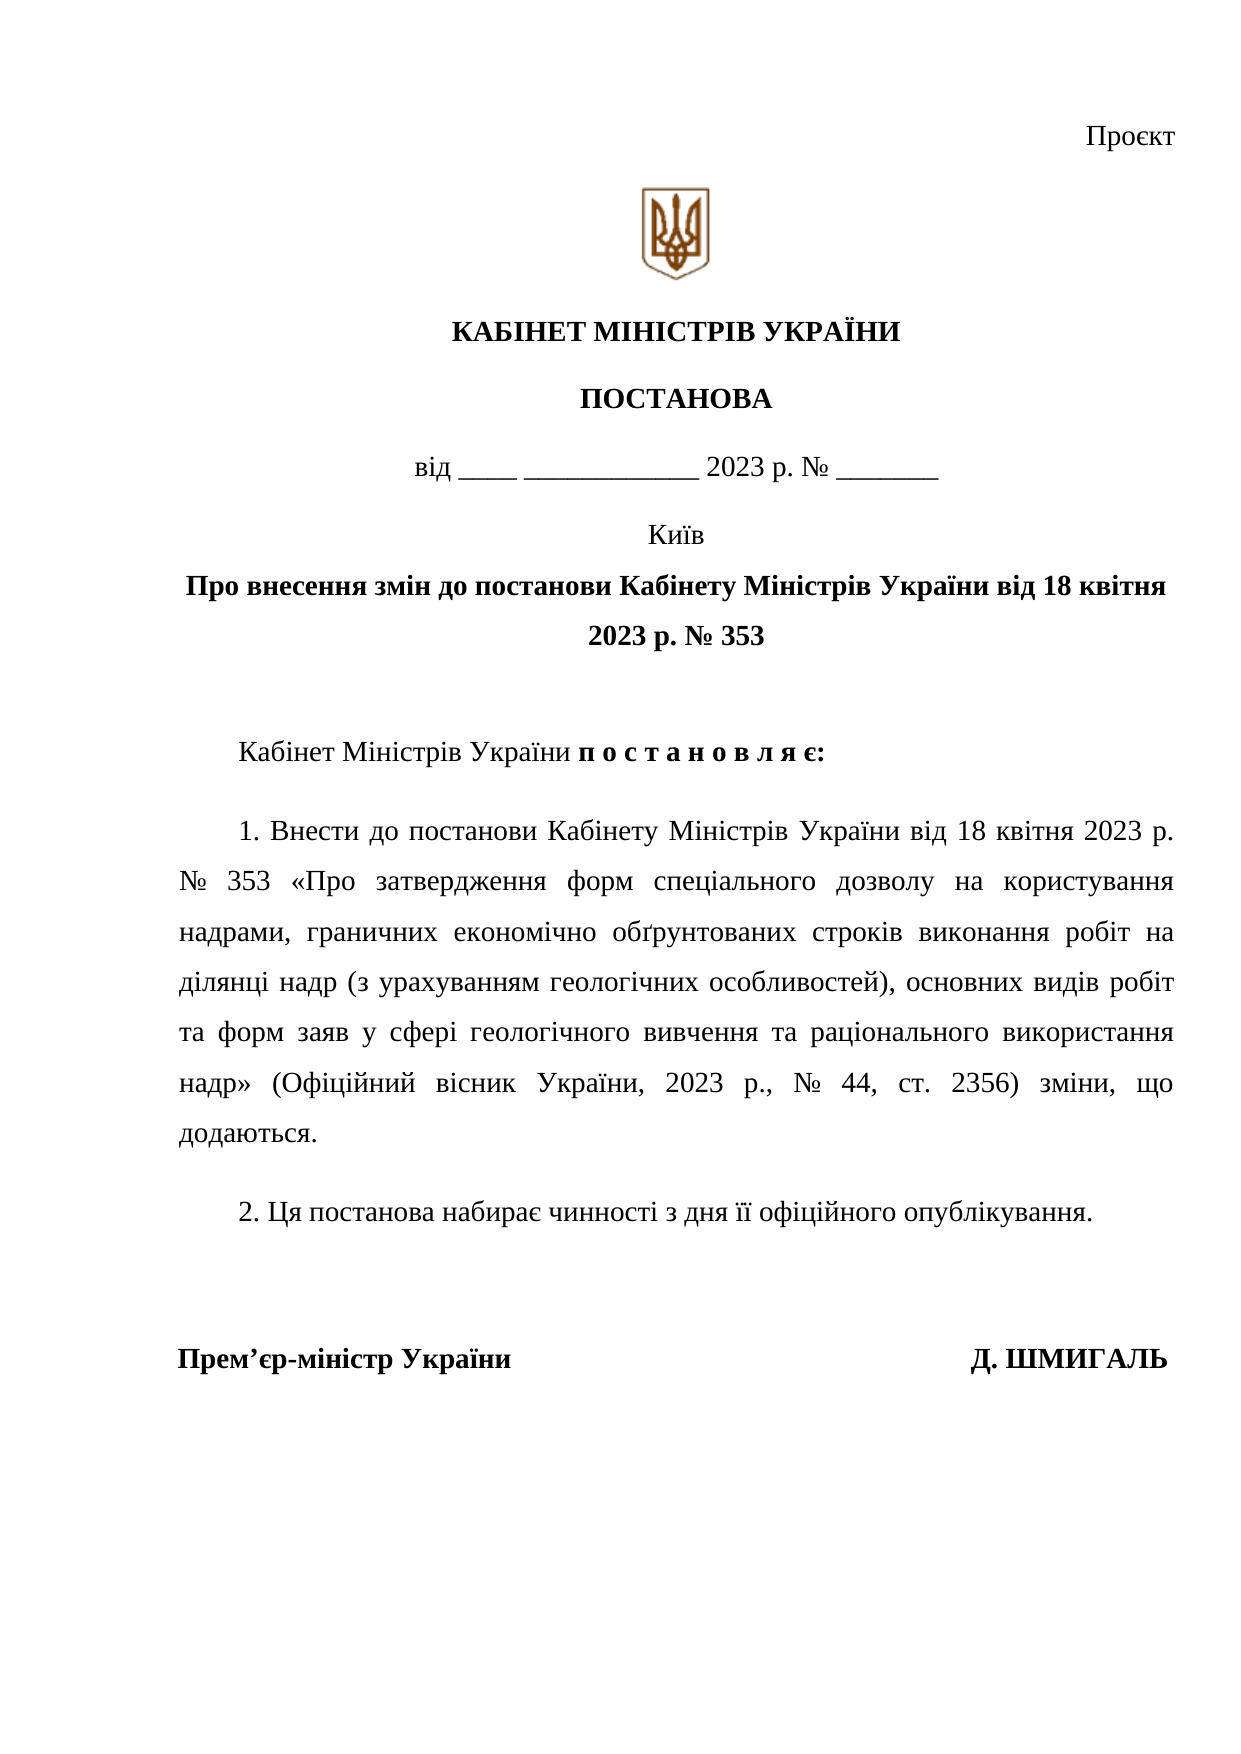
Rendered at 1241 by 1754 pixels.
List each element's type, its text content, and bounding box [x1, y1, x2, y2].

picture [637, 183, 716, 285]
text ПОСТАНОВА [177, 381, 1175, 415]
text Київ [177, 517, 1175, 550]
text 2. Ця постанова набирає чинності з дня її офіційного опублікування. [179, 1194, 1175, 1228]
text Кабінет Міністрів України п о с т а н о в л я є: [179, 734, 1175, 767]
text Прем’єр-міністр України Д. ШМИГАЛЬ [177, 1341, 1175, 1375]
text від ____ ____________ 2023 р. № _______ [177, 449, 1175, 483]
text Про внесення змін до постанови Кабінету Міністрів України від 18 квітня 2023 р. № 353 [177, 568, 1175, 652]
text Проєкт [177, 118, 1175, 152]
text 1. Внести до постанови Кабінету Міністрів України від 18 квітня 2023 р. № 353 «Про затвердження форм спеціального дозволу на користування надрами, граничних економічно обґрунтованих строків виконання робіт на ділянці надр (з урахуванням геологічних особливостей), основних видів робіт та форм заяв у сфері геологічного вивчення та раціонального використання надр» (Офіційний вісник України, 2023 р., № 44, ст. 2356) зміни, що додаються. [179, 813, 1175, 1149]
text КАБІНЕТ МІНІСТРІВ УКРАЇНИ [177, 314, 1175, 347]
